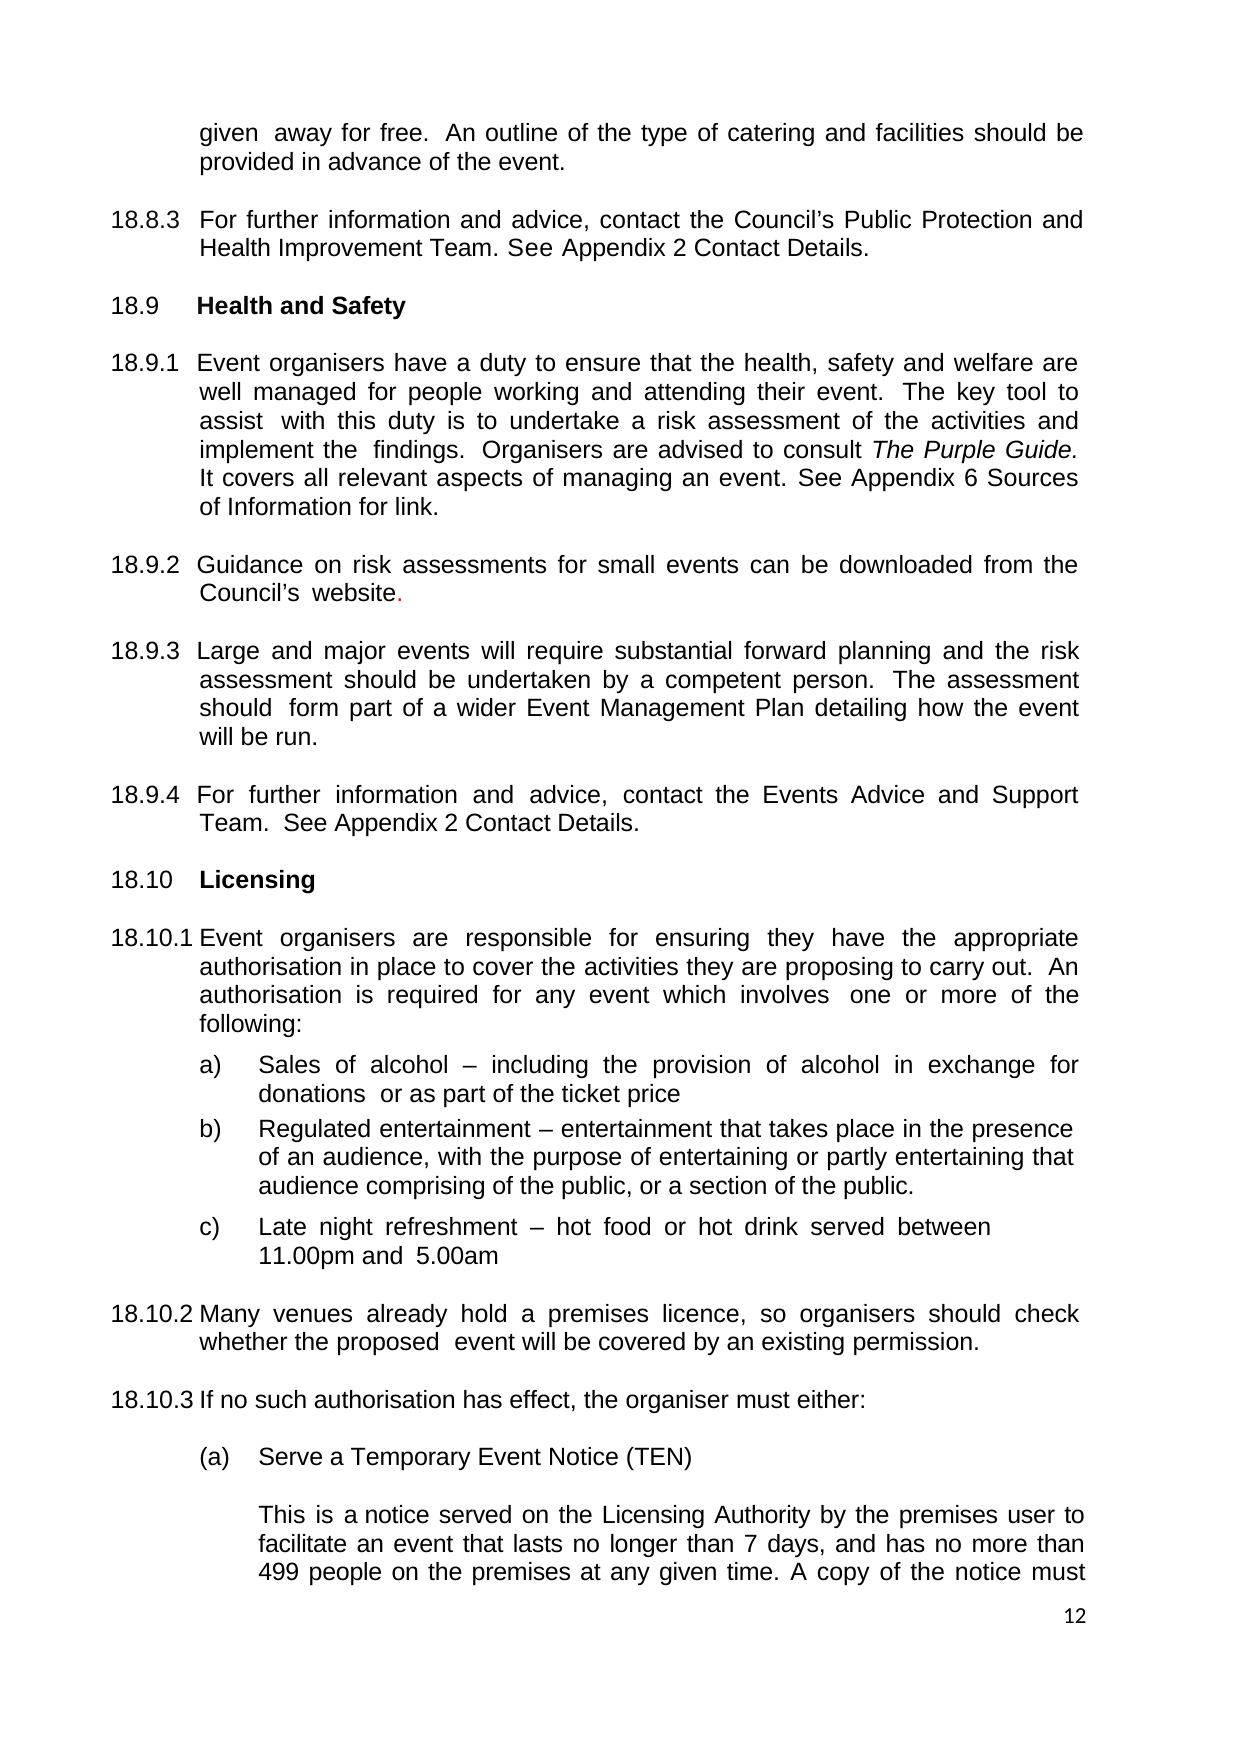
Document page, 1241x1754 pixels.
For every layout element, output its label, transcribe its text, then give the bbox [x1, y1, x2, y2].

list Large and major events will require substantial forward planning and the risk assessment should be undertaken by a competent person. The assessment should form part of a wider Event Management Plan detailing how the event will be run. [110, 636, 1079, 751]
text 18.10.2 Many venues already hold a premises licence, so organisers should check whether the proposed event will be covered by an existing permission. [110, 1299, 1079, 1356]
list Serve a Temporary Event Notice (TEN) [199, 1442, 1086, 1471]
list Late night refreshment – hot food or hot drink served between 11.00pm and 5.00am [199, 1212, 991, 1270]
list For further information and advice, contact the Council’s Public Protection and Health Improvement Team. See Appendix 2 Contact Details. [110, 204, 1083, 262]
list Guidance on risk assessments for small events can be downloaded from the Council’s website. [110, 549, 1079, 607]
list If no such authorisation has effect, the organiser must either: [110, 1385, 1079, 1414]
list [110, 118, 1083, 176]
list For further information and advice, contact the Events Advice and Support Team. See Appendix 2 Contact Details. [110, 779, 1079, 837]
list Sales of alcohol – including the provision of alcohol in exchange for donations or as part of the ticket price [199, 1050, 1079, 1108]
list Regulated entertainment – entertainment that takes place in the presence of an audience, with the purpose of entertaining or partly entertaining that audience comprising of the public, or a section of the public. [199, 1114, 1074, 1200]
list Licensing [110, 865, 1079, 894]
list Health and Safety [110, 291, 1086, 319]
text 18.10.1 Event organisers are responsible for ensuring they have the appropriate authorisation in place to cover the activities they are proposing to carry out. An authorisation is required for any event which involves one or more of the following: [110, 923, 1079, 1038]
text 18.9.1 Event organisers have a duty to ensure that the health, safety and welfare are well managed for people working and attending their event. The key tool to assist with this duty is to undertake a risk assessment of the activities and implement the findings. Organisers are advised to consult The Purple Guide. It covers all relevant aspects of managing an event. See Appendix 6 Sources of Information for link. [110, 348, 1079, 521]
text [258, 1500, 1086, 1586]
